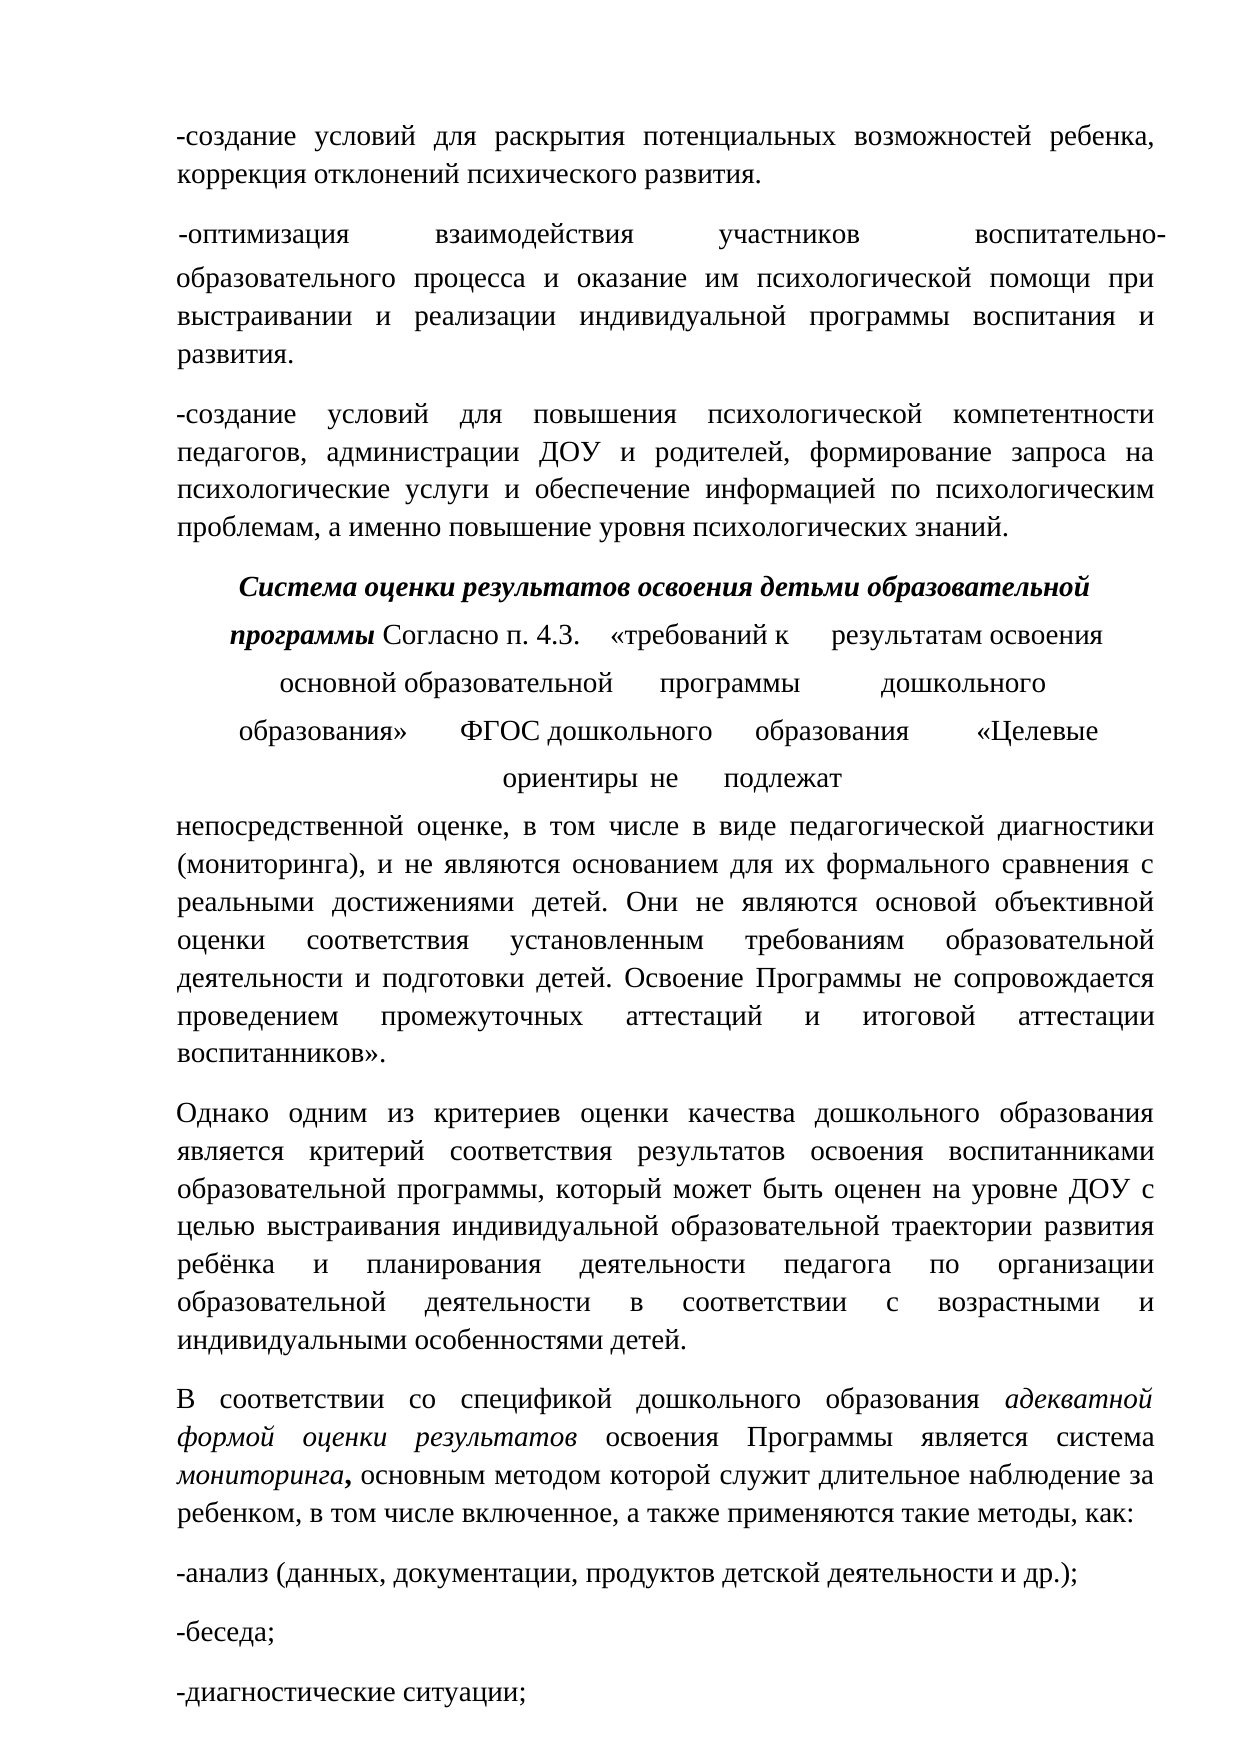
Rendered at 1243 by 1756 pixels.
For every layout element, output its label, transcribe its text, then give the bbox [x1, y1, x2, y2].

text непосредственной оценке, в том числе в виде педагогической диагностики (мониторинга), и не являются основанием для их формального сравнения с реальными достижениями детей. Они не являются основой объективной оценки соответствия установленным требованиям образовательной деятельности и подготовки детей. Освоение Программы не сопровождается проведением промежуточных аттестаций и итоговой аттестации воспитанников». [176, 808, 1155, 1069]
text -оптимизация взаимодействия участников воспитательно- [114, 216, 1166, 249]
text образовательного процесса и оказание им психологической помощи при выстраивании и реализации индивидуальной программы воспитания и развития. [176, 261, 1155, 370]
text -диагностические ситуации; [176, 1674, 1155, 1708]
text -создание условий для повышения психологической компетентности педагогов, администрации ДОУ и родителей, формирование запроса на психологические услуги и обеспечение информацией по психологическим проблемам, а именно повышение уровня психологических знаний. [176, 396, 1155, 543]
text -беседа; [176, 1614, 1155, 1648]
text -анализ (данных, документации, продуктов детской деятельности и др.); [176, 1555, 1155, 1588]
text В соответствии со спецификой дошкольного образования адекватной формой оценки результатов освоения Программы является система мониторинга, основным методом которой служит длительное наблюдение за ребенком, в том числе включенное, а также применяются такие методы, как: [176, 1382, 1155, 1529]
text -создание условий для раскрытия потенциальных возможностей ребенка, коррекция отклонений психического развития. [176, 118, 1155, 190]
text Система оценки результатов освоения детьми образовательной программы Согласно п. 4.3. «требований к результатам освоения основной образовательной программы дошкольного образования» ФГОС дошкольного образования «Целевые ориентиры не подлежат [176, 569, 1156, 794]
text Однако одним из критериев оценки качества дошкольного образования является критерий соответствия результатов освоения воспитанниками образовательной программы, который может быть оценен на уровне ДОУ с целью выстраивания индивидуальной образовательной траектории развития ребёнка и планирования деятельности педагога по организации образовательной деятельности в соответствии с возрастными и индивидуальными особенностями детей. [176, 1095, 1155, 1356]
